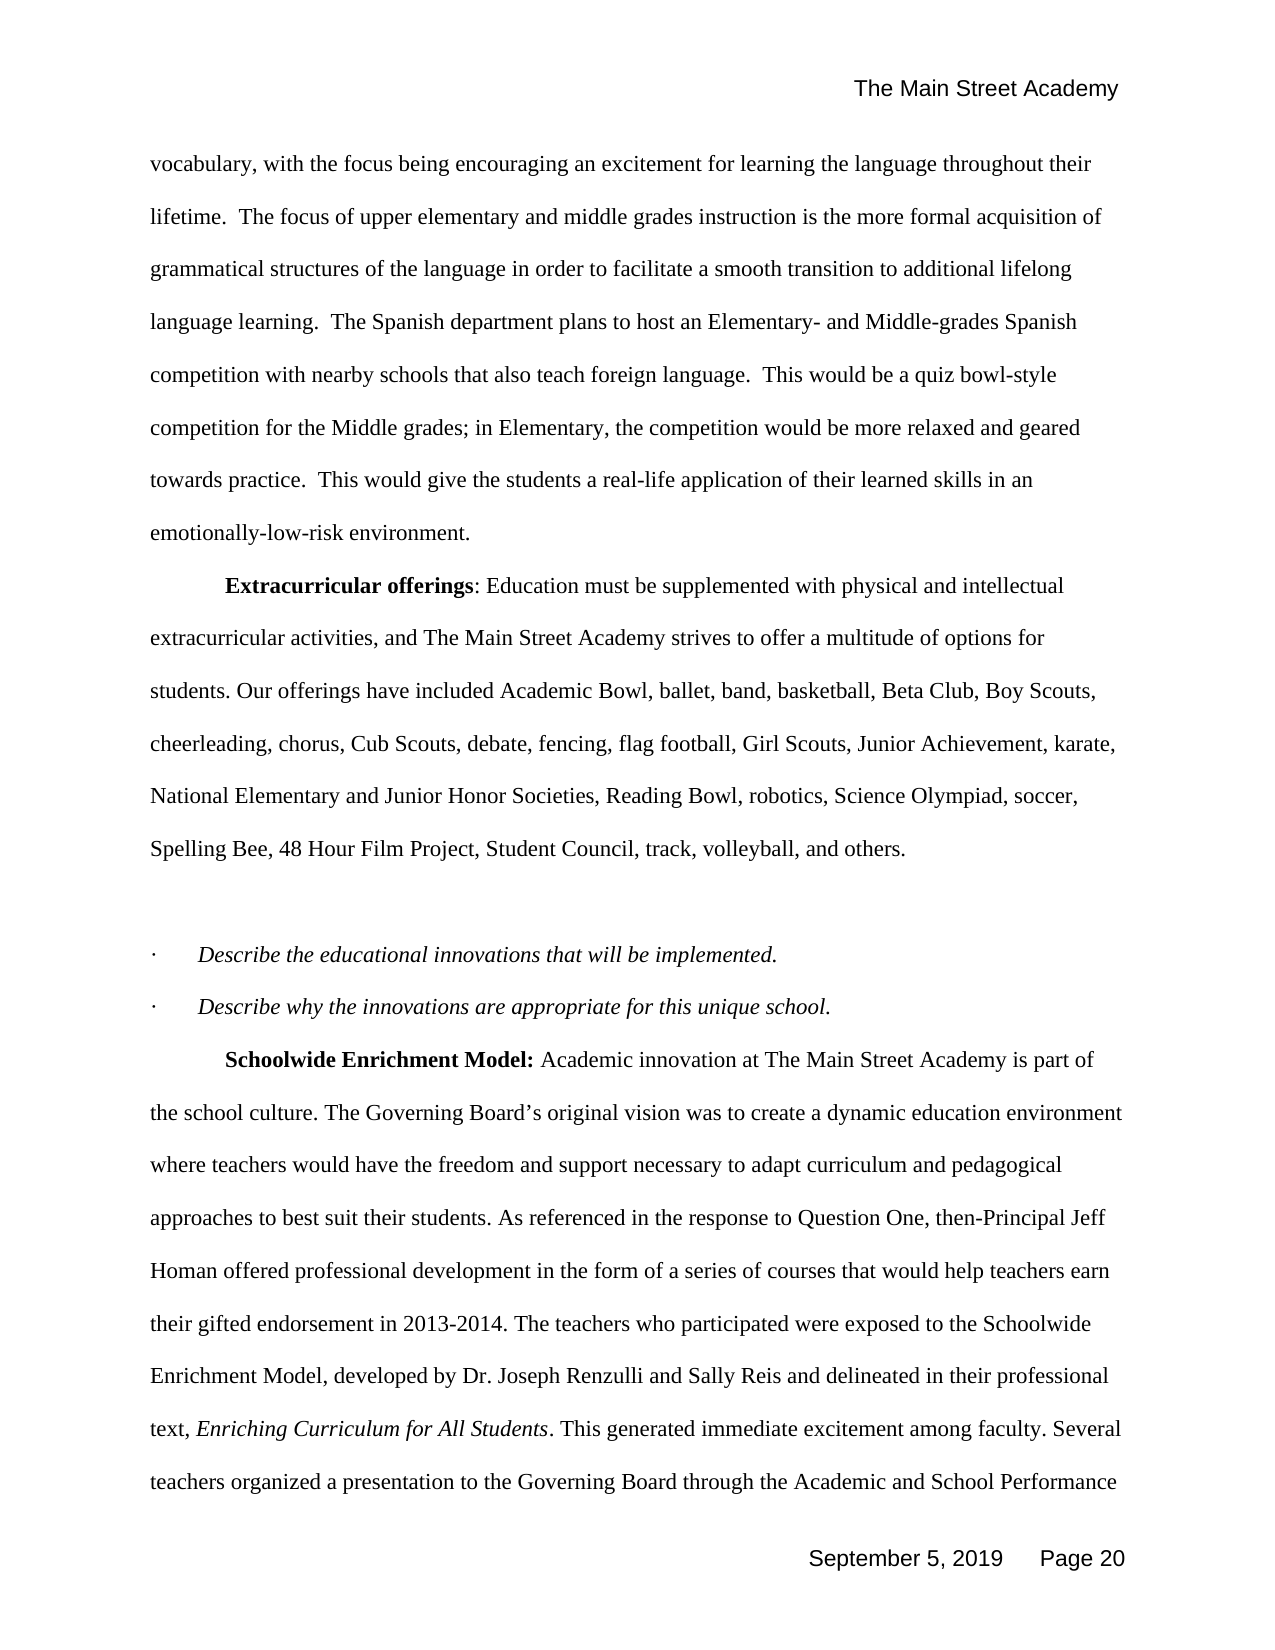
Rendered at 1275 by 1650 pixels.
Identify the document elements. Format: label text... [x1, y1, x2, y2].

text · Describe the educational innovations that will be implemented. [150, 941, 1125, 967]
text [150, 150, 1125, 545]
text Extracurricular offerings: Education must be supplemented with physical and intellectual extracurricular activities, and The Main Street Academy strives to offer a multitude of options for students. Our offerings have included Academic Bowl, ballet, band, basketball, Beta Club, Boy Scouts, cheerleading, chorus, Cub Scouts, debate, fencing, flag football, Girl Scouts, Junior Achievement, karate, National Elementary and Junior Honor Societies, Reading Bowl, robotics, Science Olympiad, soccer, Spelling Bee, 48 Hour Film Project, Student Council, track, volleyball, and others. [150, 572, 1125, 862]
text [150, 1046, 1125, 1494]
text · Describe why the innovations are appropriate for this unique school. [150, 993, 1125, 1020]
